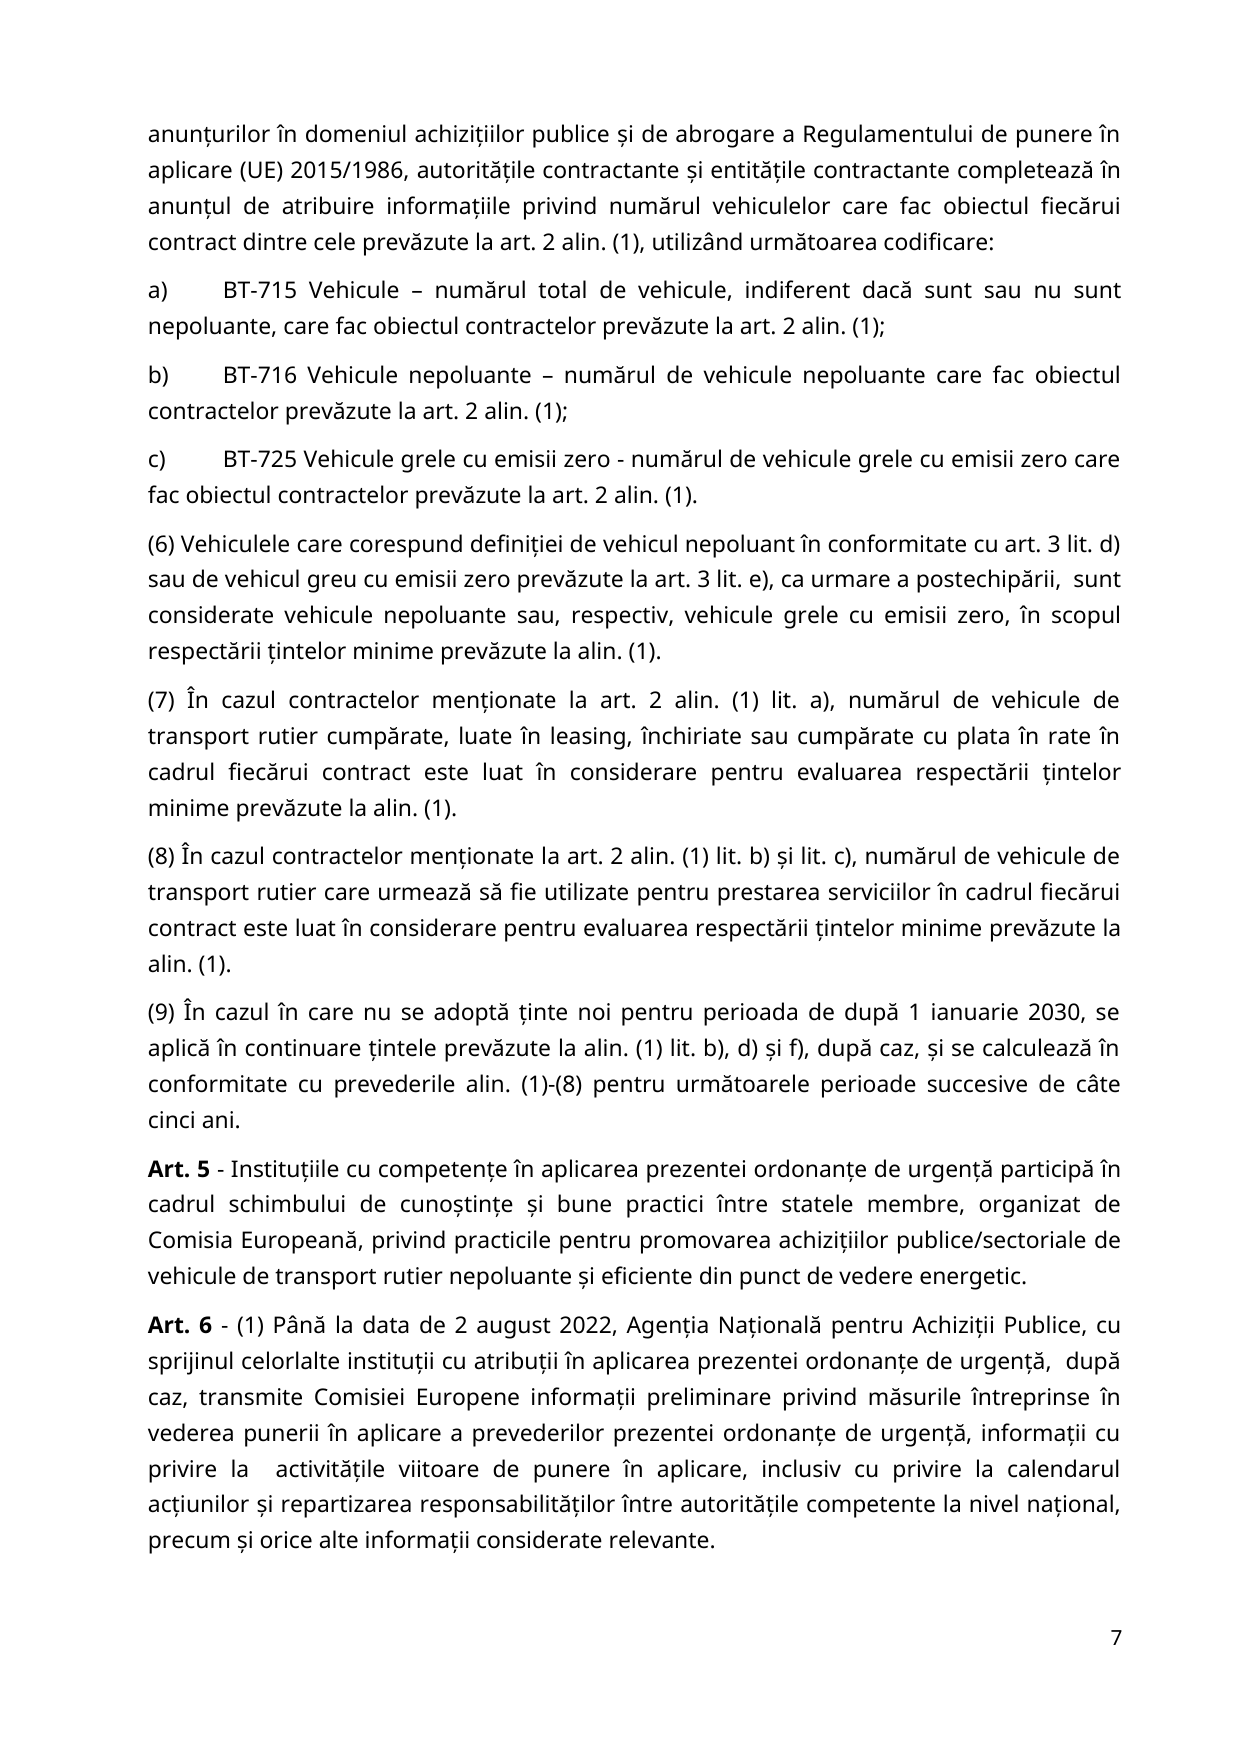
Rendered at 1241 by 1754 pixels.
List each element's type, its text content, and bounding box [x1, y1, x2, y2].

text (7) În cazul contractelor menționate la art. 2 alin. (1) lit. a), numărul de vehicule de transport rutier cumpărate, luate în leasing, închiriate sau cumpărate cu plata în rate în cadrul fiecărui contract este luat în considerare pentru evaluarea respectării țintelor minime prevăzute la alin. (1). [148, 684, 1122, 823]
text (8) În cazul contractelor menționate la art. 2 alin. (1) lit. b) și lit. c), numărul de vehicule de transport rutier care urmează să fie utilizate pentru prestarea serviciilor în cadrul fiecărui contract este luat în considerare pentru evaluarea respectării țintelor minime prevăzute la alin. (1). [148, 840, 1122, 979]
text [148, 118, 1122, 257]
text (6) Vehiculele care corespund definiției de vehicul nepoluant în conformitate cu art. 3 lit. d) sau de vehicul greu cu emisii zero prevăzute la art. 3 lit. e), ca urmare a postechipării, sunt considerate vehicule nepoluante sau, respectiv, vehicule grele cu emisii zero, în scopul respectării țintelor minime prevăzute la alin. (1). [148, 527, 1122, 667]
text Art. 6 - (1) Până la data de 2 august 2022, Agenția Națională pentru Achiziții Publice, cu sprijinul celorlalte instituții cu atribuții în aplicarea prezentei ordonanțe de urgență, după caz, transmite Comisiei Europene informații preliminare privind măsurile întreprinse în vederea punerii în aplicare a prevederilor prezentei ordonanțe de urgență, informații cu privire la activitățile viitoare de punere în aplicare, inclusiv cu privire la calendarul acțiunilor și repartizarea responsabilităților între autoritățile competente la nivel național, precum și orice alte informații considerate relevante. [148, 1309, 1122, 1556]
text b) BT-716 Vehicule nepoluante – numărul de vehicule nepoluante care fac obiectul contractelor prevăzute la art. 2 alin. (1); [148, 359, 1122, 426]
text c) BT-725 Vehicule grele cu emisii zero - numărul de vehicule grele cu emisii zero care fac obiectul contractelor prevăzute la art. 2 alin. (1). [148, 443, 1122, 510]
text a) BT-715 Vehicule – numărul total de vehicule, indiferent dacă sunt sau nu sunt nepoluante, care fac obiectul contractelor prevăzute la art. 2 alin. (1); [148, 274, 1122, 342]
text (9) În cazul în care nu se adoptă ținte noi pentru perioada de după 1 ianuarie 2030, se aplică în continuare țintele prevăzute la alin. (1) lit. b), d) și f), după caz, și se calculează în conformitate cu prevederile alin. (1)-(8) pentru următoarele perioade succesive de câte cinci ani. [148, 996, 1122, 1135]
text Art. 5 - Instituțiile cu competențe în aplicarea prezentei ordonanțe de urgență participă în cadrul schimbului de cunoștințe și bune practici între statele membre, organizat de Comisia Europeană, privind practicile pentru promovarea achizițiilor publice/sectoriale de vehicule de transport rutier nepoluante și eficiente din punct de vedere energetic. [148, 1152, 1122, 1292]
